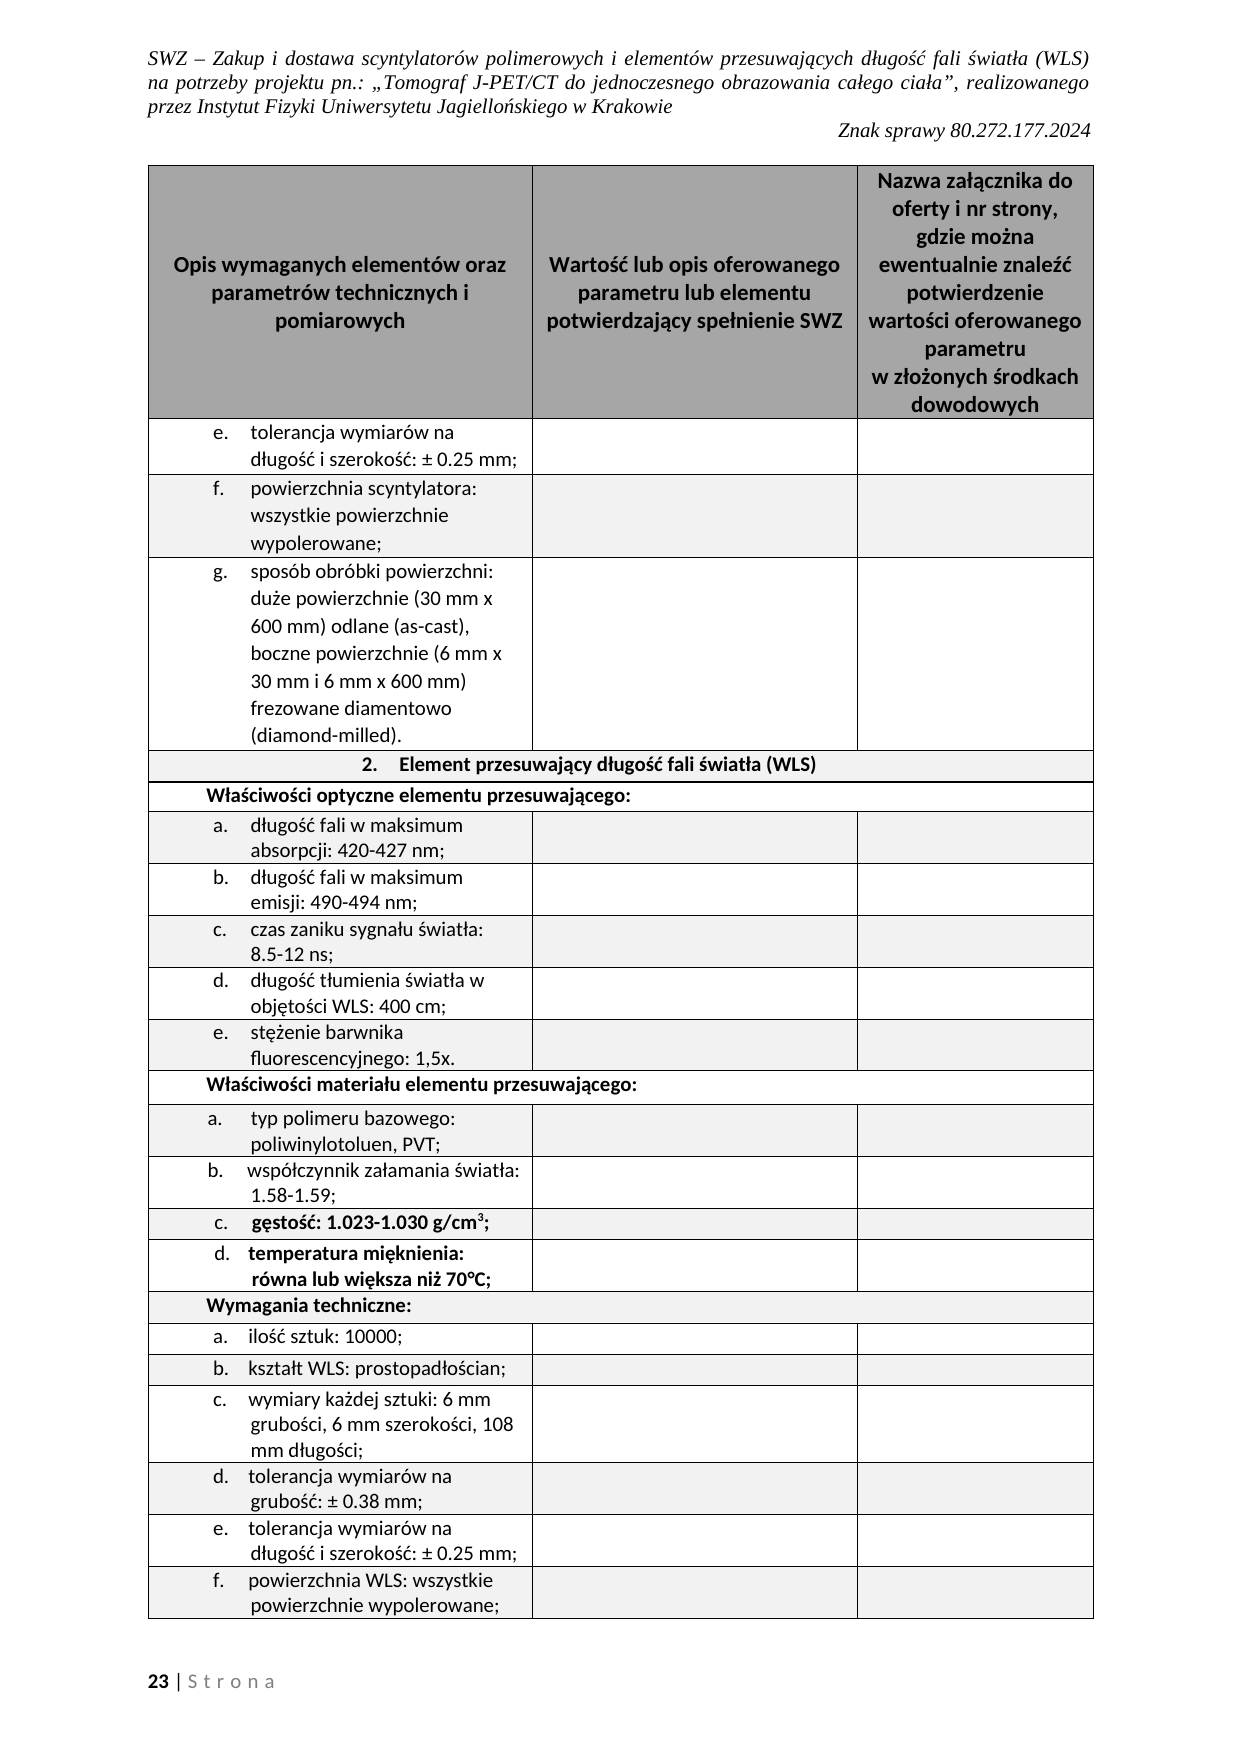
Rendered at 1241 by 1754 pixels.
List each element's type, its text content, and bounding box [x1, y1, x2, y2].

table_header Wartość lub opis oferowanego parametru lub elementu potwierdzający spełnienie SWZ [533, 166, 857, 418]
table_cell [533, 475, 857, 557]
table_cell tolerancja wymiarów na grubość: ± 0.58 mm; tolerancja wymiarów na długość i szerokość: ± 0.25 mm; [149, 419, 532, 474]
table_cell Wymagania techniczne: [149, 1292, 1093, 1322]
table_cell sposób obróbki powierzchni: duże powierzchnie (30 mm x 600 mm) odlane (as-cast), boczne powierzchnie (6 mm x 30 mm i 6 mm x 600 mm) frezowane diamentowo (diamond-milled). [149, 558, 532, 750]
table_cell [533, 968, 857, 1018]
table_cell [533, 812, 857, 863]
table_cell [858, 1324, 1093, 1354]
table_cell [858, 1355, 1093, 1385]
table_cell [858, 1240, 1093, 1291]
table_cell [858, 1020, 1093, 1070]
table_cell [858, 1567, 1093, 1618]
table_cell Właściwości optyczne elementu przesuwającego: [149, 783, 1093, 811]
table_cell wymiary każdej sztuki: 6 mm grubości, 6 mm szerokości, 108 mm długości; [149, 1386, 532, 1462]
table_cell [858, 968, 1093, 1018]
table_cell [533, 1355, 857, 1385]
table_cell a. typ polimeru bazowego: poliwinylotoluen, PVT; [149, 1105, 532, 1156]
table_cell [858, 1515, 1093, 1566]
table_cell [533, 1020, 857, 1070]
table_cell stężenie barwnika fluorescencyjnego: 1,5x. [149, 1020, 532, 1070]
table_cell b. współczynnik załamania światła: 1.58-1.59; [149, 1157, 532, 1208]
table_header Nazwa załącznika do oferty i nr strony, gdzie można ewentualnie znaleźć potwierdzenie wartości oferowanego parametru w złożonych środkach dowodowych [858, 166, 1093, 418]
table_cell Właściwości materiału elementu przesuwającego: [149, 1071, 1093, 1104]
table_cell kształt WLS: prostopadłościan; [149, 1355, 532, 1385]
table_cell [858, 1157, 1093, 1208]
table_cell [533, 1386, 857, 1462]
table_cell [533, 1240, 857, 1291]
table_cell [533, 1209, 857, 1239]
table_cell [858, 558, 1093, 750]
table_cell [858, 864, 1093, 915]
table_cell Element przesuwający długość fali światła (WLS) [149, 751, 1093, 781]
table_cell [858, 1105, 1093, 1156]
table_cell temperatura mięknienia: równa lub większa niż 70°C; [149, 1240, 532, 1291]
table_cell [533, 419, 857, 474]
table_cell [858, 419, 1093, 474]
table_cell [858, 1209, 1093, 1239]
table_cell gęstość: 1.023-1.030 g/cm3; [149, 1209, 532, 1239]
table_cell tolerancja wymiarów na długość i szerokość: ± 0.25 mm; [149, 1515, 532, 1566]
table_cell [533, 558, 857, 750]
table_cell tolerancja wymiarów na grubość: ± 0.38 mm; [149, 1463, 532, 1514]
table_cell powierzchnia WLS: wszystkie powierzchnie wypolerowane; [149, 1567, 532, 1618]
table_cell [533, 1105, 857, 1156]
table_cell [533, 1515, 857, 1566]
table_cell powierzchnia scyntylatora: wszystkie powierzchnie wypolerowane; [149, 475, 532, 557]
table_cell [533, 864, 857, 915]
table_cell [533, 1463, 857, 1514]
table_cell [858, 812, 1093, 863]
table_cell [533, 1567, 857, 1618]
table_cell długość tłumienia światła w objętości WLS: 400 cm; [149, 968, 532, 1018]
table_header Opis wymaganych elementów oraz parametrów technicznych i pomiarowych [149, 166, 532, 418]
table_cell [533, 1324, 857, 1354]
table_cell [858, 1463, 1093, 1514]
table_cell [858, 916, 1093, 967]
table_cell ilość sztuk: 10000; [149, 1324, 532, 1354]
table_cell [858, 1386, 1093, 1462]
table_cell długość fali w maksimum emisji: 490-494 nm; [149, 864, 532, 915]
table_cell [858, 475, 1093, 557]
table_cell czas zaniku sygnału światła: 8.5-12 ns; [149, 916, 532, 967]
table_cell [533, 916, 857, 967]
table_cell długość fali w maksimum absorpcji: 420-427 nm; [149, 812, 532, 863]
table_cell [533, 1157, 857, 1208]
